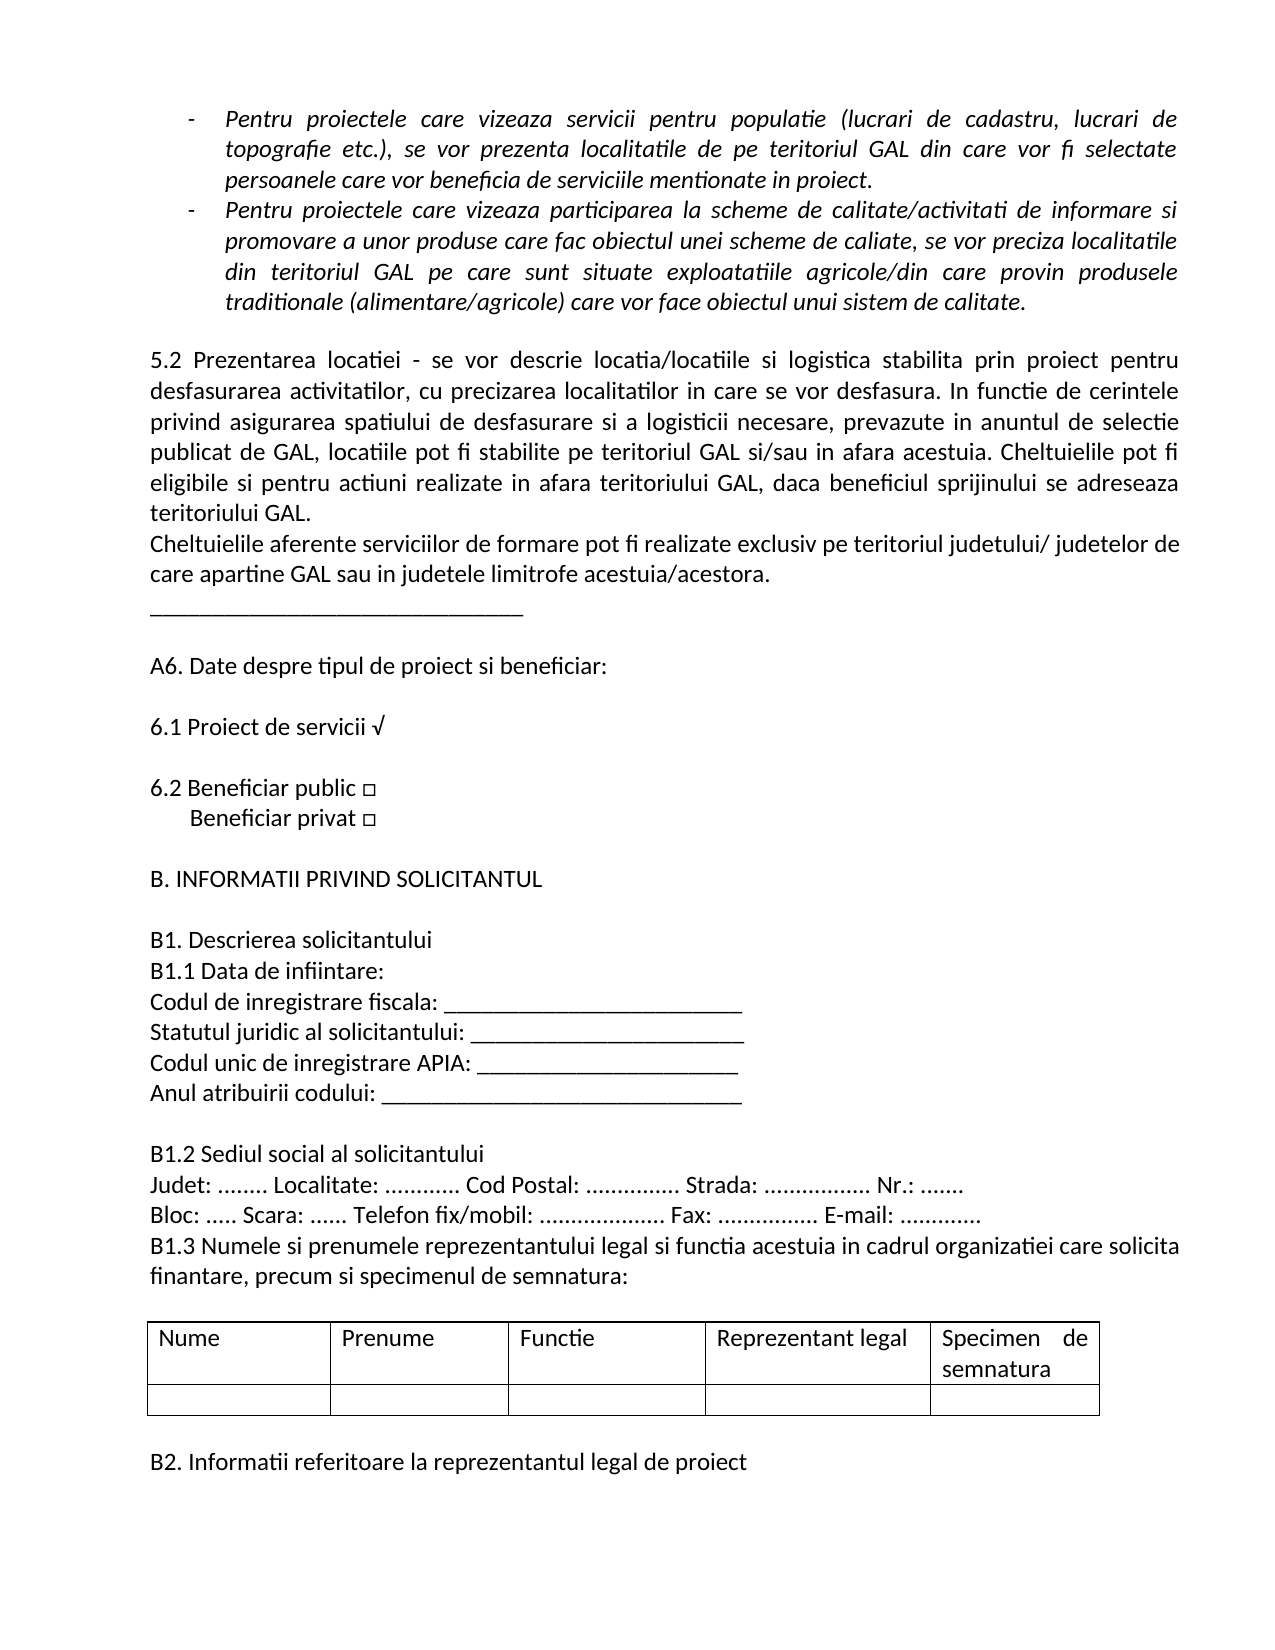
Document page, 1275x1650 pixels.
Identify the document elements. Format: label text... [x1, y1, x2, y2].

text B1.3 Numele si prenumele reprezentantului legal si functia acestuia in cadrul organizatiei care solicita finantare, precum si specimenul de semnatura: [150, 1230, 1181, 1291]
text 5.2 Prezentarea locatiei - se vor descrie locatia/locatiile si logistica stabilita prin proiect pentru desfasurarea activitatilor, cu precizarea localitatilor in care se vor desfasura. In functie de cerintele privind asigurarea spatiului de desfasurare si a logisticii necesare, prevazute in anuntul de selectie publicat de GAL, locatiile pot fi stabilite pe teritoriul GAL si/sau in afara acestuia. Cheltuielile pot fi eligibile si pentru actiuni realizate in afara teritoriului GAL, daca beneficiul sprijinului se adreseaza teritoriului GAL. [150, 345, 1181, 528]
text B. INFORMATII PRIVIND SOLICITANTUL [150, 863, 1181, 894]
table_cell [931, 1385, 1099, 1415]
text Codul unic de inregistrare APIA: _____________________ [150, 1047, 1181, 1077]
table_header Specimen de semnatura [931, 1323, 1099, 1383]
text Beneficiar privat □ [150, 802, 1181, 833]
text Codul de inregistrare fiscala: ________________________ [150, 986, 1181, 1016]
table_header Reprezentant legal [706, 1323, 930, 1383]
text 6.2 Beneficiar public □ [150, 772, 1181, 802]
text B2. Informatii referitoare la reprezentantul legal de proiect [150, 1447, 1181, 1477]
text Cheltuielile aferente serviciilor de formare pot fi realizate exclusiv pe teritoriul judetului/ judetelor de care apartine GAL sau in judetele limitrofe acestuia/acestora. [150, 528, 1181, 589]
text Anul atribuirii codului: _____________________________ [150, 1077, 1181, 1108]
text B1.2 Sediul social al solicitantului [150, 1138, 1181, 1169]
text 6.1 Proiect de servicii √ [150, 711, 1181, 741]
text A6. Date despre tipul de proiect si beneficiar: [150, 650, 1181, 680]
text ______________________________ [150, 589, 1181, 619]
table_header Nume [148, 1323, 330, 1383]
table_header Prenume [331, 1323, 508, 1383]
list Pentru proiectele care vizeaza servicii pentru populatie (lucrari de cadastru, lucrari de topografie etc.), se vor prezenta localitatile de pe teritoriul GAL din care vor fi selectate persoanele care vor beneficia de serviciile mentionate in proiect. [187, 103, 1181, 194]
table_cell [331, 1385, 508, 1415]
text Judet: ........ Localitate: ............ Cod Postal: ............... Strada: ................. Nr.: ....... [150, 1169, 1181, 1199]
text B1. Descrierea solicitantului [150, 924, 1181, 955]
list Pentru proiectele care vizeaza participarea la scheme de calitate/activitati de informare si promovare a unor produse care fac obiectul unei scheme de caliate, se vor preciza localitatile din teritoriul GAL pe care sunt situate exploatatiile agricole/din care provin produsele traditionale (alimentare/agricole) care vor face obiectul unui sistem de calitate. [187, 194, 1181, 317]
table_cell [148, 1385, 330, 1415]
table_cell [706, 1385, 930, 1415]
table_header Functie [509, 1323, 705, 1383]
table_cell [509, 1385, 705, 1415]
text B1.1 Data de infiintare: [150, 955, 1181, 986]
text Statutul juridic al solicitantului: ______________________ [150, 1016, 1181, 1047]
text Bloc: ..... Scara: ...... Telefon fix/mobil: .................... Fax: ................ E-mail: ............. [150, 1199, 1181, 1230]
